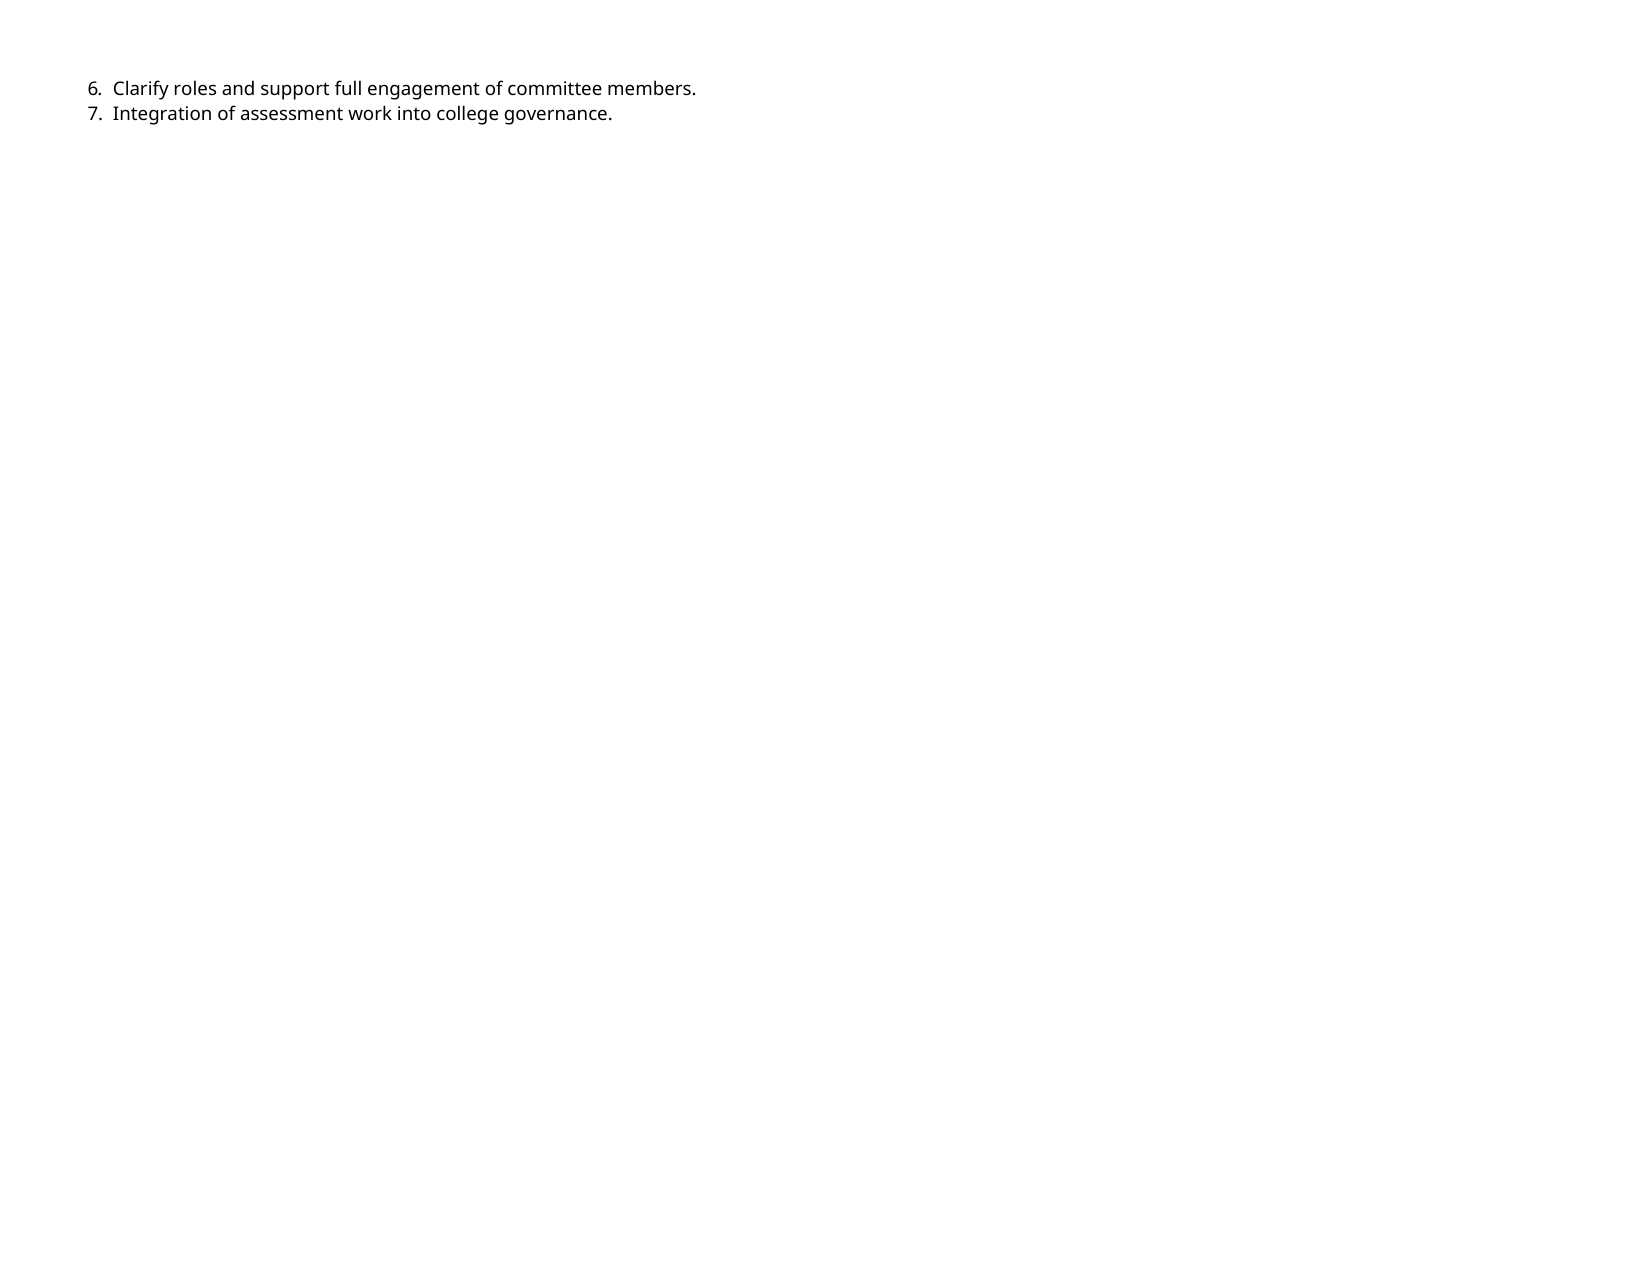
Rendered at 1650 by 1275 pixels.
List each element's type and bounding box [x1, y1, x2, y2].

table_cell [76, 75, 1597, 126]
